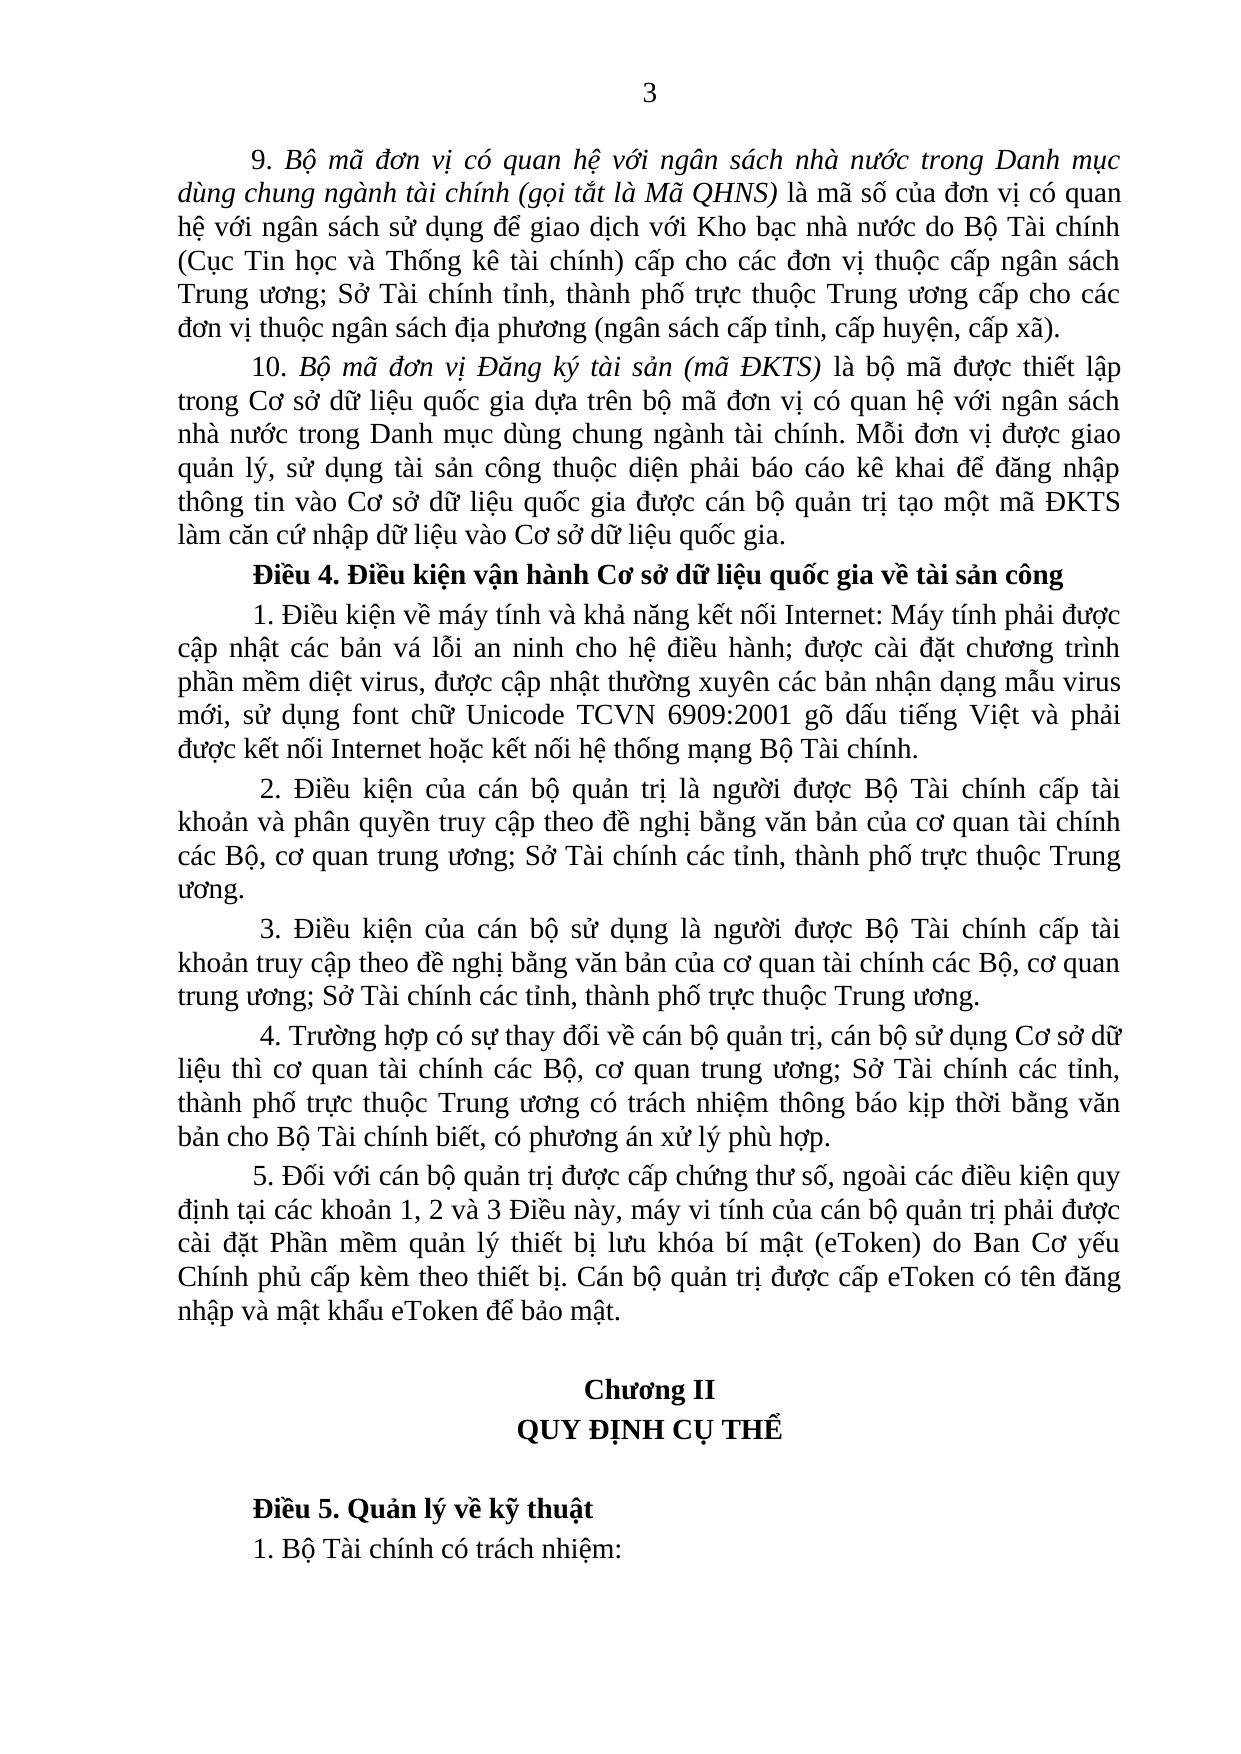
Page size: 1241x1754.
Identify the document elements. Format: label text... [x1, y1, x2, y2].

text Điều 5. Quản lý về kỹ thuật [177, 1492, 1122, 1525]
text Điều 4. Điều kiện vận hành Cơ sở dữ liệu quốc gia về tài sản công [177, 557, 1122, 591]
text 4. Trường hợp có sự thay đổi về cán bộ quản trị, cán bộ sử dụng Cơ sở dữ liệu thì cơ quan tài chính các Bộ, cơ quan trung ương; Sở Tài chính các tỉnh, thành phố trực thuộc Trung ương có trách nhiệm thông báo kịp thời bằng văn bản cho Bộ Tài chính biết, có phương án xử lý phù hợp. [177, 1018, 1122, 1152]
text 10. Bộ mã đơn vị Đăng ký tài sản (mã ĐKTS) là bộ mã được thiết lập trong Cơ sở dữ liệu quốc gia dựa trên bộ mã đơn vị có quan hệ với ngân sách nhà nước trong Danh mục dùng chung ngành tài chính. Mỗi đơn vị được giao quản lý, sử dụng tài sản công thuộc diện phải báo cáo kê khai để đăng nhập thông tin vào Cơ sở dữ liệu quốc gia được cán bộ quản trị tạo một mã ĐKTS làm căn cứ nhập dữ liệu vào Cơ sở dữ liệu quốc gia. [177, 349, 1122, 551]
text 2. Điều kiện của cán bộ quản trị là người được Bộ Tài chính cấp tài khoản và phân quyền truy cập theo đề nghị bằng văn bản của cơ quan tài chính các Bộ, cơ quan trung ương; Sở Tài chính các tỉnh, thành phố trực thuộc Trung ương. [177, 771, 1122, 905]
text 3. Điều kiện của cán bộ sử dụng là người được Bộ Tài chính cấp tài khoản truy cập theo đề nghị bằng văn bản của cơ quan tài chính các Bộ, cơ quan trung ương; Sở Tài chính các tỉnh, thành phố trực thuộc Trung ương. [177, 911, 1122, 1012]
text 9. Bộ mã đơn vị có quan hệ với ngân sách nhà nước trong Danh mục dùng chung ngành tài chính (gọi tắt là Mã QHNS) là mã số của đơn vị có quan hệ với ngân sách sử dụng để giao dịch với Kho bạc nhà nước do Bộ Tài chính (Cục Tin học và Thống kê tài chính) cấp cho các đơn vị thuộc cấp ngân sách Trung ương; Sở Tài chính tỉnh, thành phố trực thuộc Trung ương cấp cho các đơn vị thuộc ngân sách địa phương (ngân sách cấp tỉnh, cấp huyện, cấp xã). [177, 142, 1122, 343]
text 5. Đối với cán bộ quản trị được cấp chứng thư số, ngoài các điều kiện quy định tại các khoản 1, 2 và 3 Điều này, máy vi tính của cán bộ quản trị phải được cài đặt Phần mềm quản lý thiết bị lưu khóa bí mật (eToken) do Ban Cơ yếu Chính phủ cấp kèm theo thiết bị. Cán bộ quản trị được cấp eToken có tên đăng nhập và mật khẩu eToken để bảo mật. [177, 1158, 1122, 1326]
text Chương II [177, 1372, 1122, 1406]
text QUY ĐỊNH CỤ THỂ [177, 1412, 1122, 1446]
text 1. Điều kiện về máy tính và khả năng kết nối Internet: Máy tính phải được cập nhật các bản vá lỗi an ninh cho hệ điều hành; được cài đặt chương trình phần mềm diệt virus, được cập nhật thường xuyên các bản nhận dạng mẫu virus mới, sử dụng font chữ Unicode TCVN 6909:2001 gõ dấu tiếng Việt và phải được kết nối Internet hoặc kết nối hệ thống mạng Bộ Tài chính. [177, 597, 1122, 764]
text 1. Bộ Tài chính có trách nhiệm: [177, 1531, 1122, 1565]
